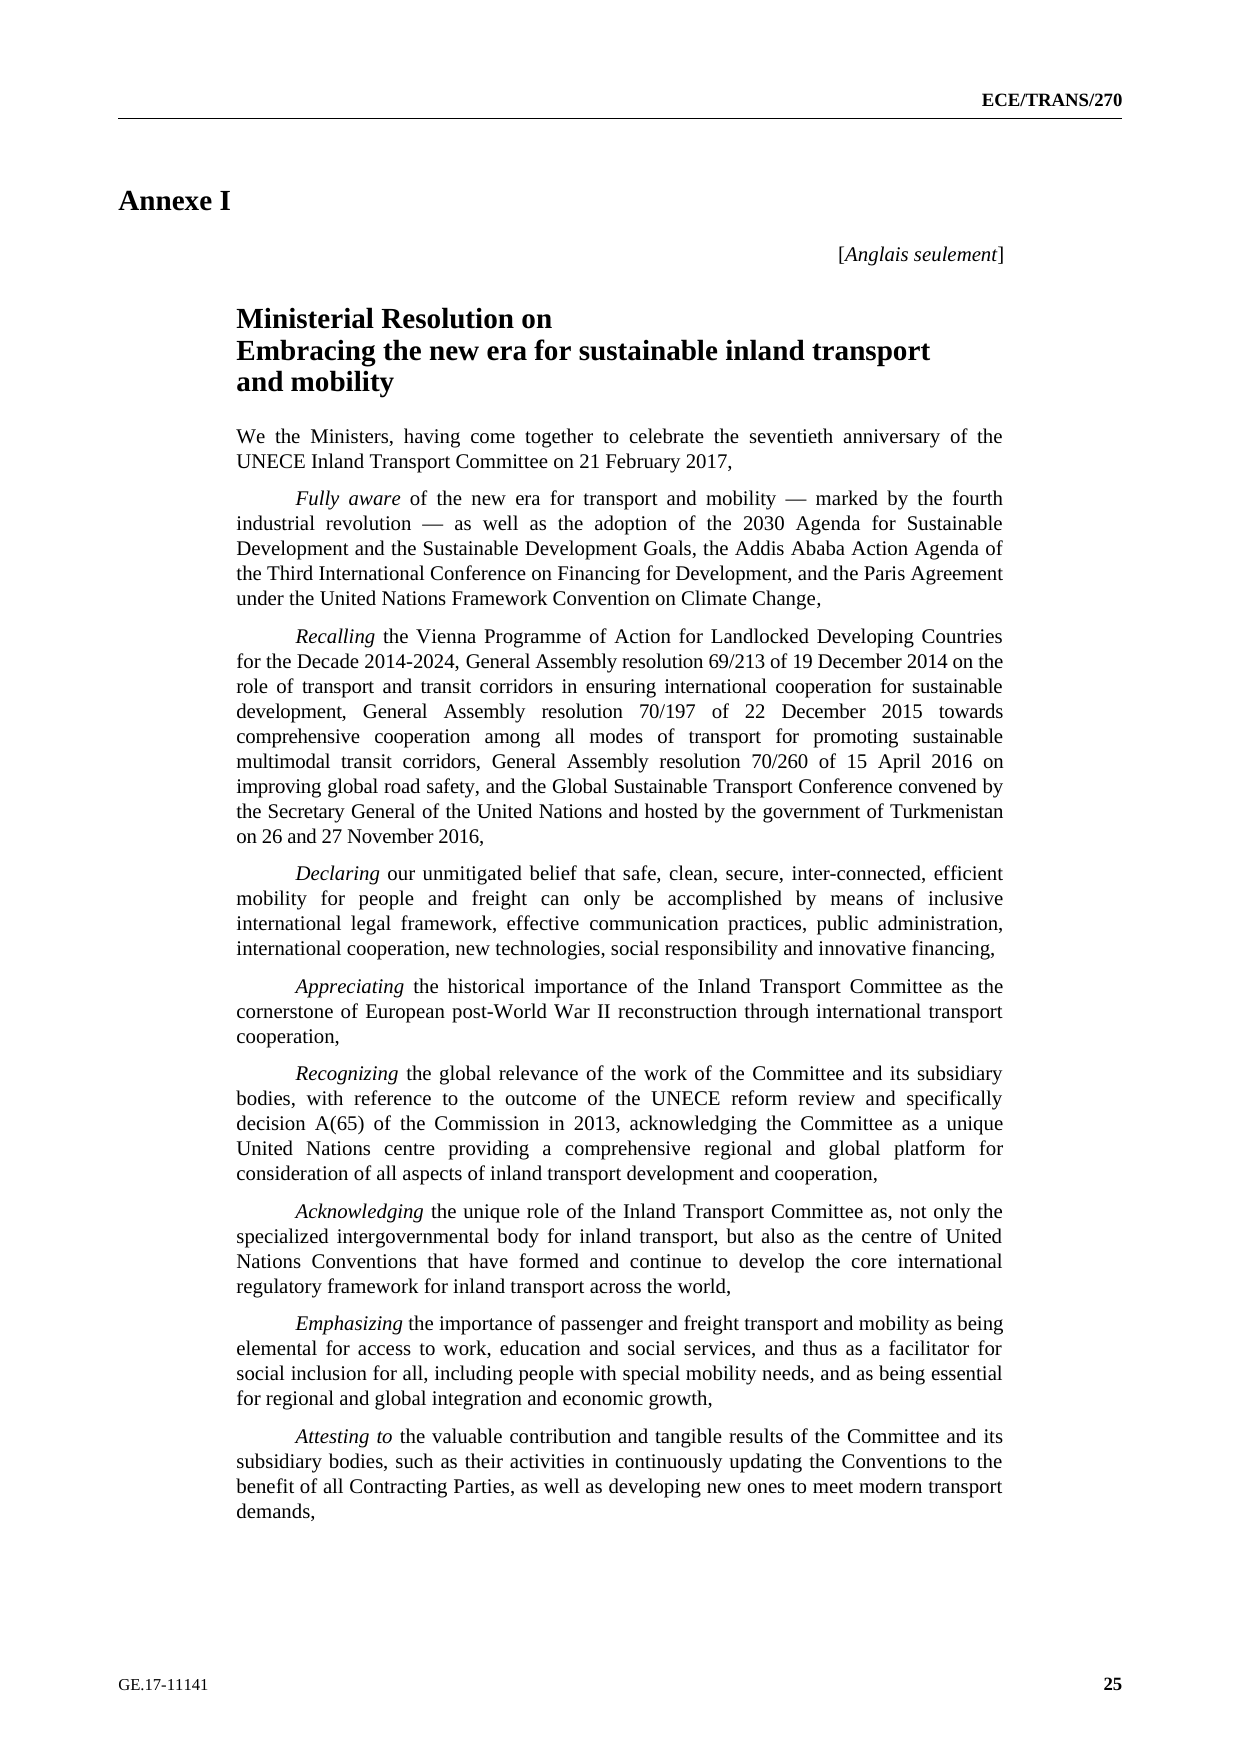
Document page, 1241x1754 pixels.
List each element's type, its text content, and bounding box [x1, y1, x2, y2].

text [Anglais seulement] [236, 241, 1004, 266]
text Attesting to the valuable contribution and tangible results of the Committee and its subsidiary bodies, such as their activities in continuously updating the Conventions to the benefit of all Contracting Parties, as well as developing new ones to meet modern transport demands, [236, 1423, 1004, 1523]
text Declaring our unmitigated belief that safe, clean, secure, inter-connected, efficient mobility for people and freight can only be accomplished by means of inclusive international legal framework, effective communication practices, public administration, international cooperation, new technologies, social responsibility and innovative financing, [236, 860, 1004, 960]
text Recalling the Vienna Programme of Action for Landlocked Developing Countries for the Decade 2014-2024, General Assembly resolution 69/213 of 19 December 2014 on the role of transport and transit corridors in ensuring international cooperation for sustainable development, General Assembly resolution 70/197 of 22 December 2015 towards comprehensive cooperation among all modes of transport for promoting sustainable multimodal transit corridors, General Assembly resolution 70/260 of 15 April 2016 on improving global road safety, and the Global Sustainable Transport Conference convened by the Secretary General of the United Nations and hosted by the government of Turkmenistan on 26 and 27 November 2016, [236, 623, 1004, 848]
text Emphasizing the importance of passenger and freight transport and mobility as being elemental for access to work, education and social services, and thus as a facilitator for social inclusion for all, including people with special mobility needs, and as being essential for regional and global integration and economic growth, [236, 1310, 1004, 1410]
text Fully aware of the new era for transport and mobility — marked by the fourth industrial revolution — as well as the adoption of the 2030 Agenda for Sustainable Development and the Sustainable Development Goals, the Addis Ababa Action Agenda of the Third International Conference on Financing for Development, and the Paris Agreement under the United Nations Framework Convention on Climate Change, [236, 485, 1004, 610]
text Recognizing the global relevance of the work of the Committee and its subsidiary bodies, with reference to the outcome of the UNECE reform review and specifically decision A(65) of the Commission in 2013, acknowledging the Committee as a unique United Nations centre providing a comprehensive regional and global platform for consideration of all aspects of inland transport development and cooperation, [236, 1060, 1004, 1185]
text Ministerial Resolution on Embracing the new era for sustainable inland transport and mobility [118, 304, 1004, 398]
text Annexe I [118, 185, 1004, 216]
text We the Ministers, having come together to celebrate the seventieth anniversary of the UNECE Inland Transport Committee on 21 February 2017, [236, 423, 1004, 473]
text Appreciating the historical importance of the Inland Transport Committee as the cornerstone of European post-World War II reconstruction through international transport cooperation, [236, 973, 1004, 1048]
text Acknowledging the unique role of the Inland Transport Committee as, not only the specialized intergovernmental body for inland transport, but also as the centre of United Nations Conventions that have formed and continue to develop the core international regulatory framework for inland transport across the world, [236, 1198, 1004, 1298]
